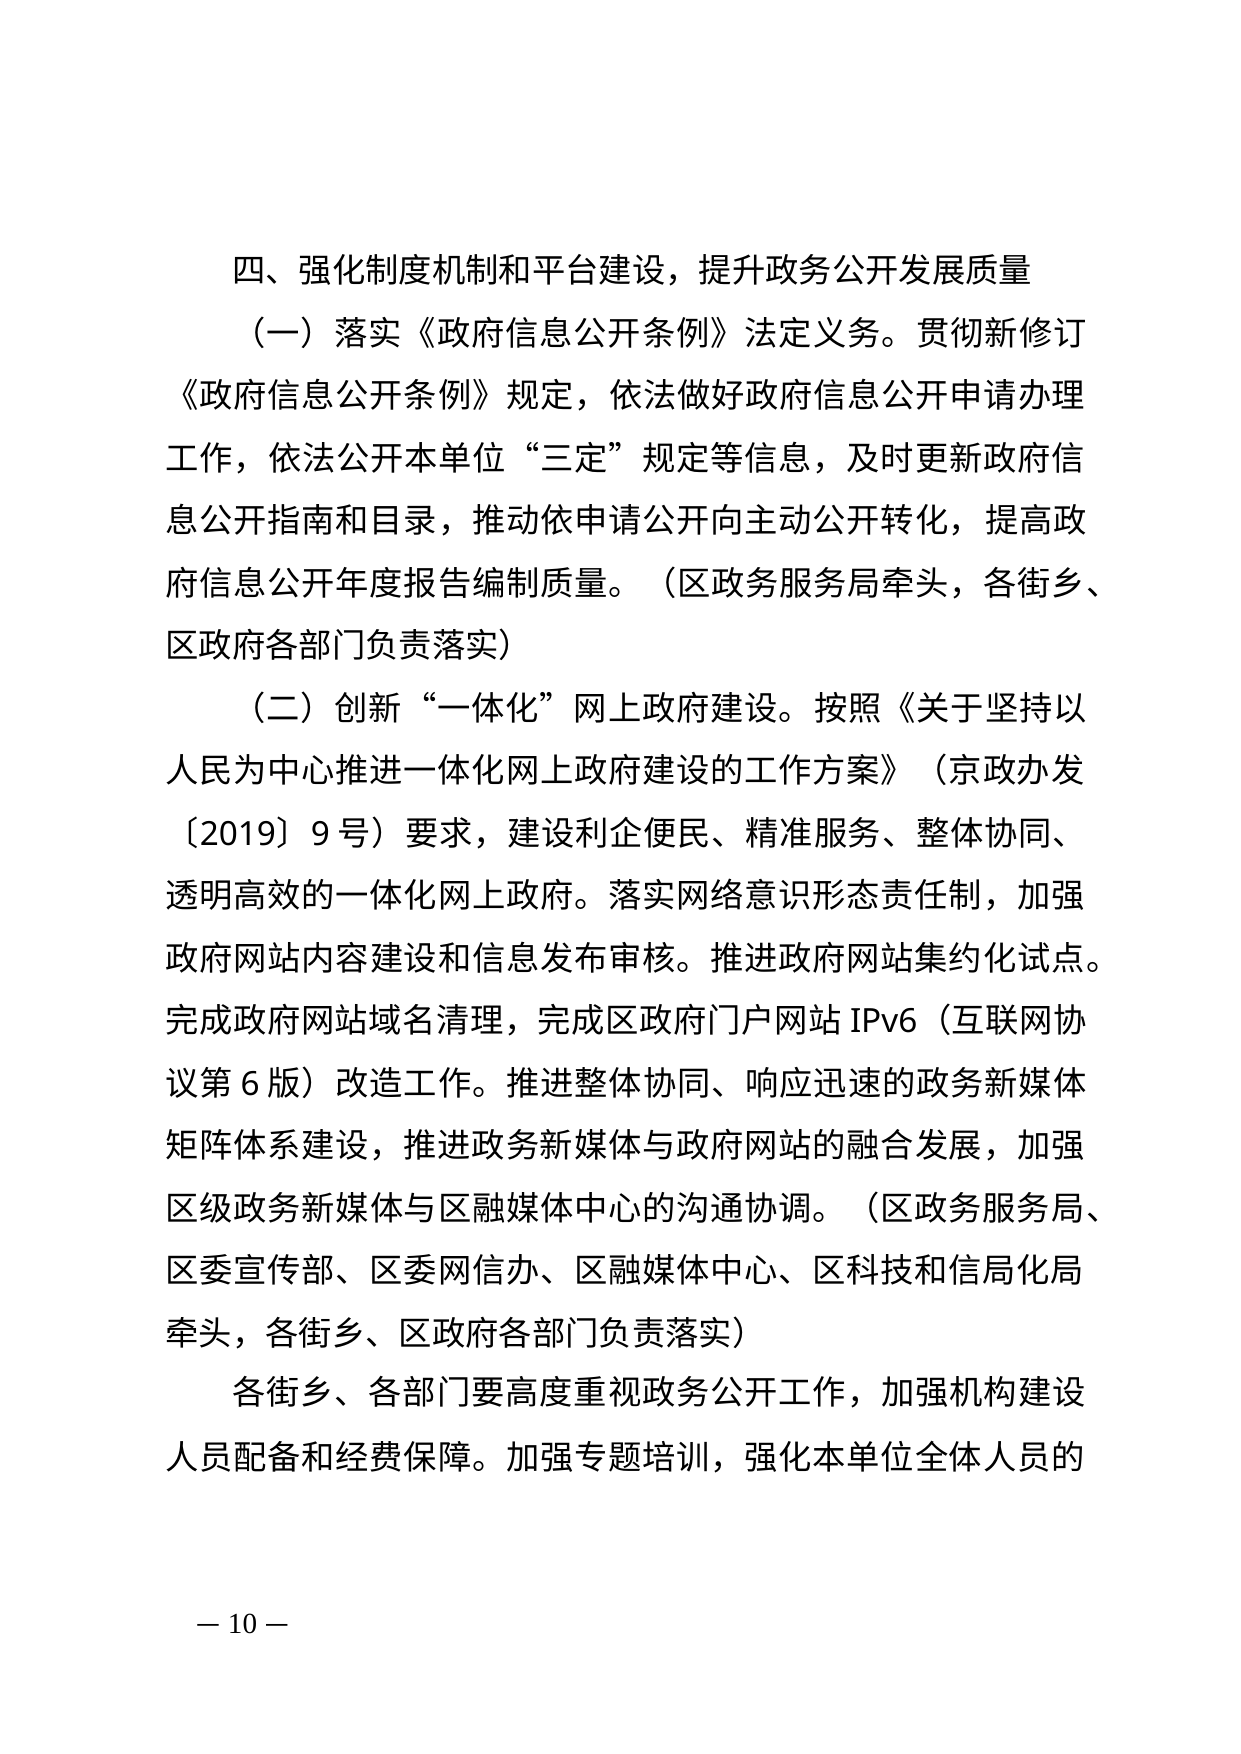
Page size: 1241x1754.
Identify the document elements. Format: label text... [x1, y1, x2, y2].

text （二）创新“一体化”网上政府建设。按照《关于坚持以人民为中心推进一体化网上政府建设的工作方案》（京政办发〔2019〕9号）要求，建设利企便民、精准服务、整体协同、透明高效的一体化网上政府。落实网络意识形态责任制，加强政府网站内容建设和信息发布审核。推进政府网站集约化试点。完成政府网站域名清理，完成区政府门户网站IPv6（互联网协议第6版）改造工作。推进整体协同、响应迅速的政务新媒体矩阵体系建设，推进政务新媒体与政府网站的融合发展，加强区级政务新媒体与区融媒体中心的沟通协调。（区政务服务局、区委宣传部、区委网信办、区融媒体中心、区科技和信局化局牵头，各街乡、区政府各部门负责落实） [165, 670, 1087, 1358]
text 四、强化制度机制和平台建设，提升政务公开发展质量 [165, 233, 1087, 295]
text （一）落实《政府信息公开条例》法定义务。贯彻新修订《政府信息公开条例》规定，依法做好政府信息公开申请办理工作，依法公开本单位“三定”规定等信息，及时更新政府信息公开指南和目录，推动依申请公开向主动公开转化，提高政府信息公开年度报告编制质量。（区政务服务局牵头，各街乡、区政府各部门负责落实） [165, 295, 1087, 670]
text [165, 1358, 1087, 1488]
